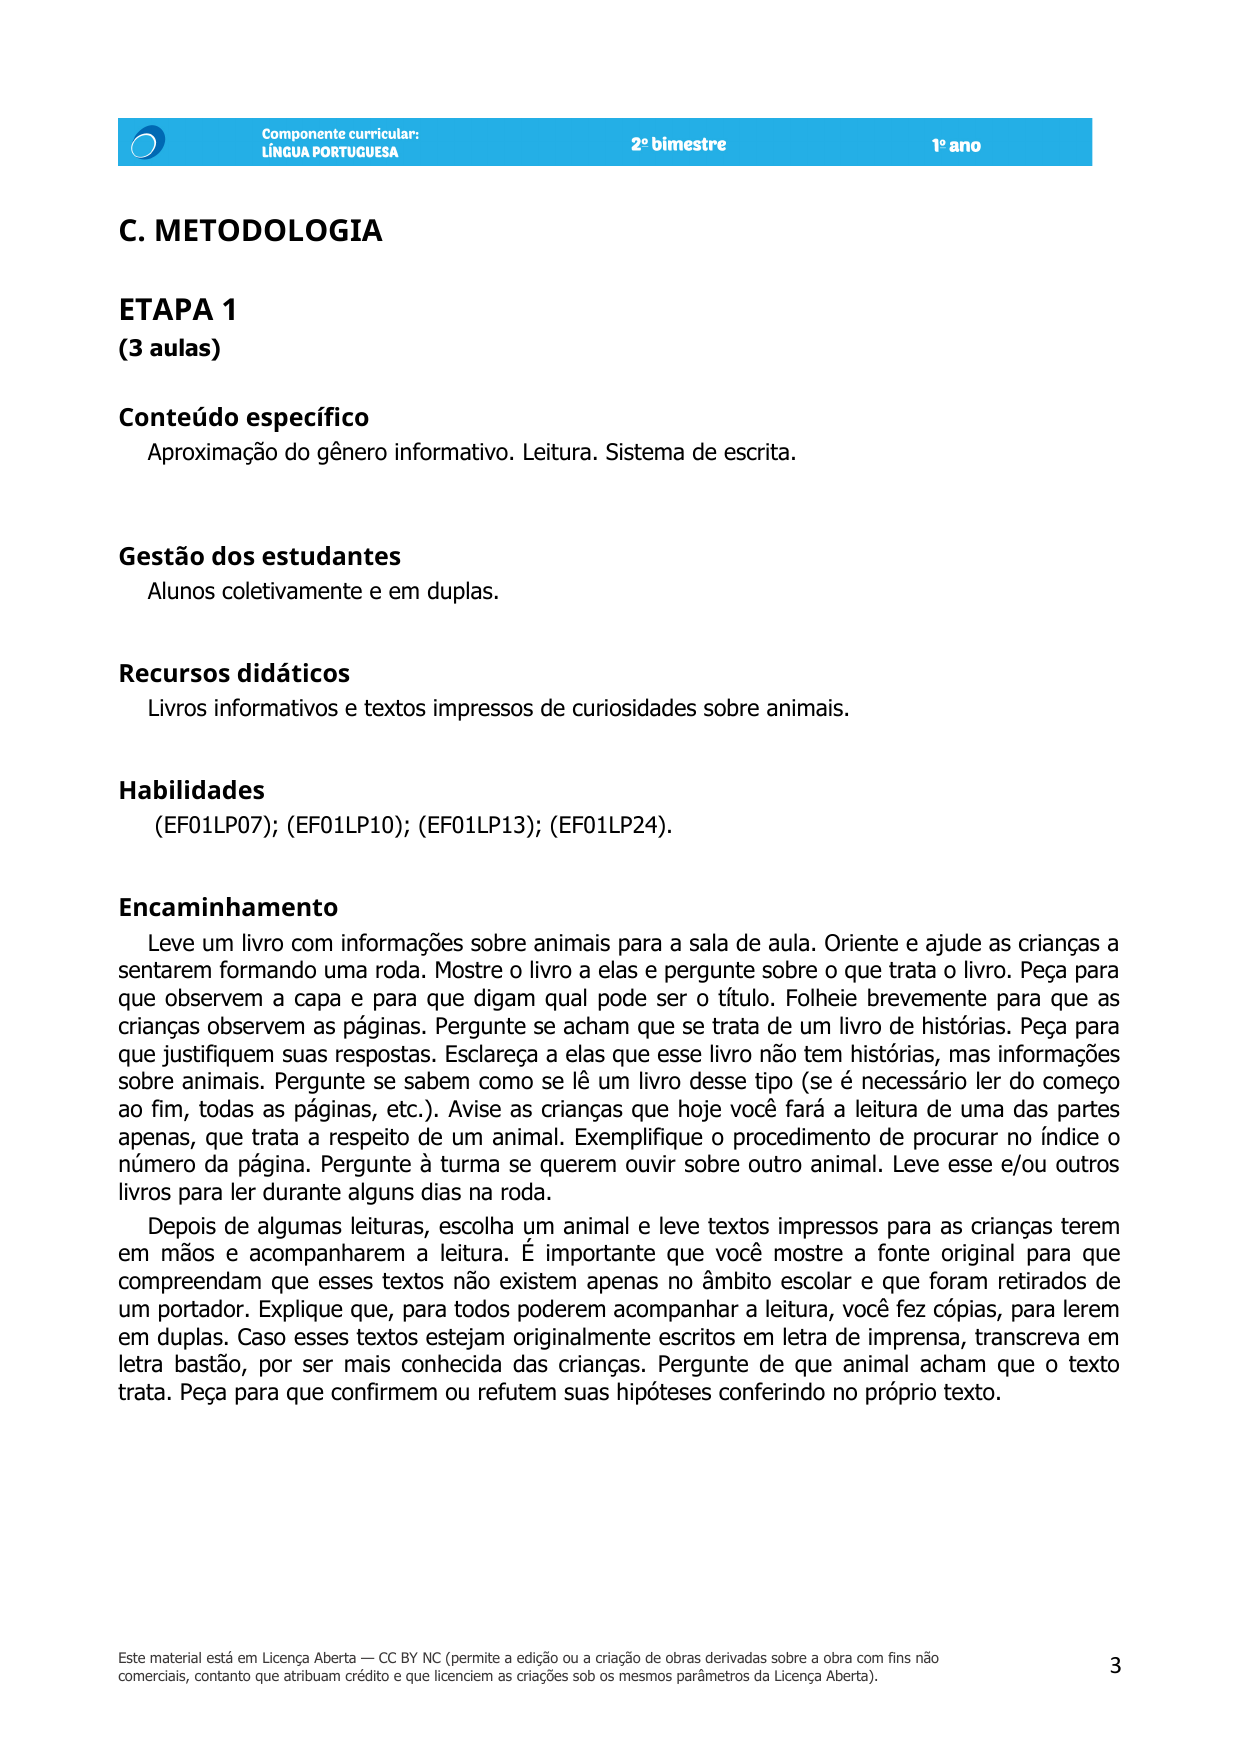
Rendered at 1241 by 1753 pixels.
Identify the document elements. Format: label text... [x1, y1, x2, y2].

text Alunos coletivamente e em duplas. [118, 577, 1122, 604]
text C. METODOLOGIA [118, 209, 1122, 250]
text ETAPA 1 [118, 288, 1122, 329]
text Leve um livro com informações sobre animais para a sala de aula. Oriente e ajude as crianças a sentarem formando uma roda. Mostre o livro a elas e pergunte sobre o que trata o livro. Peça para que observem a capa e para que digam qual pode ser o título. Folheie brevemente para que as crianças observem as páginas. Pergunte se acham que se trata de um livro de histórias. Peça para que justifiquem suas respostas. Esclareça a elas que esse livro não tem histórias, mas informações sobre animais. Pergunte se sabem como se lê um livro desse tipo (se é necessário ler do começo ao fim, todas as páginas, etc.). Avise as crianças que hoje você fará a leitura de uma das partes apenas, que trata a respeito de um animal. Exemplifique o procedimento de procurar no índice o número da página. Pergunte à turma se querem ouvir sobre outro animal. Leve esse e/ou outros livros para ler durante alguns dias na roda. [118, 928, 1122, 1205]
text Aproximação do gênero informativo. Leitura. Sistema de escrita. [118, 437, 1122, 465]
text (EF01LP07); (EF01LP10); (EF01LP13); (EF01LP24). [118, 811, 1122, 839]
text (3 aulas) [118, 333, 1122, 361]
text Depois de algumas leituras, escolha um animal e leve textos impressos para as crianças terem em mãos e acompanharem a leitura. É importante que você mostre a fonte original para que compreendam que esses textos não existem apenas no âmbito escolar e que foram retirados de um portador. Explique que, para todos poderem acompanhar a leitura, você fez cópias, para lerem em duplas. Caso esses textos estejam originalmente escritos em letra de imprensa, transcreva em letra bastão, por ser mais conhecida das crianças. Pergunte de que animal acham que o texto trata. Peça para que confirmem ou refutem suas hipóteses conferindo no próprio texto. [118, 1211, 1122, 1405]
text Encaminhamento [118, 890, 1122, 924]
text Conteúdo específico [118, 399, 1122, 433]
text Livros informativos e textos impressos de curiosidades sobre animais. [118, 694, 1122, 722]
text Habilidades [118, 773, 1122, 807]
text Gestão dos estudantes [118, 538, 1122, 572]
picture [118, 118, 1093, 166]
text Recursos didáticos [118, 656, 1122, 690]
